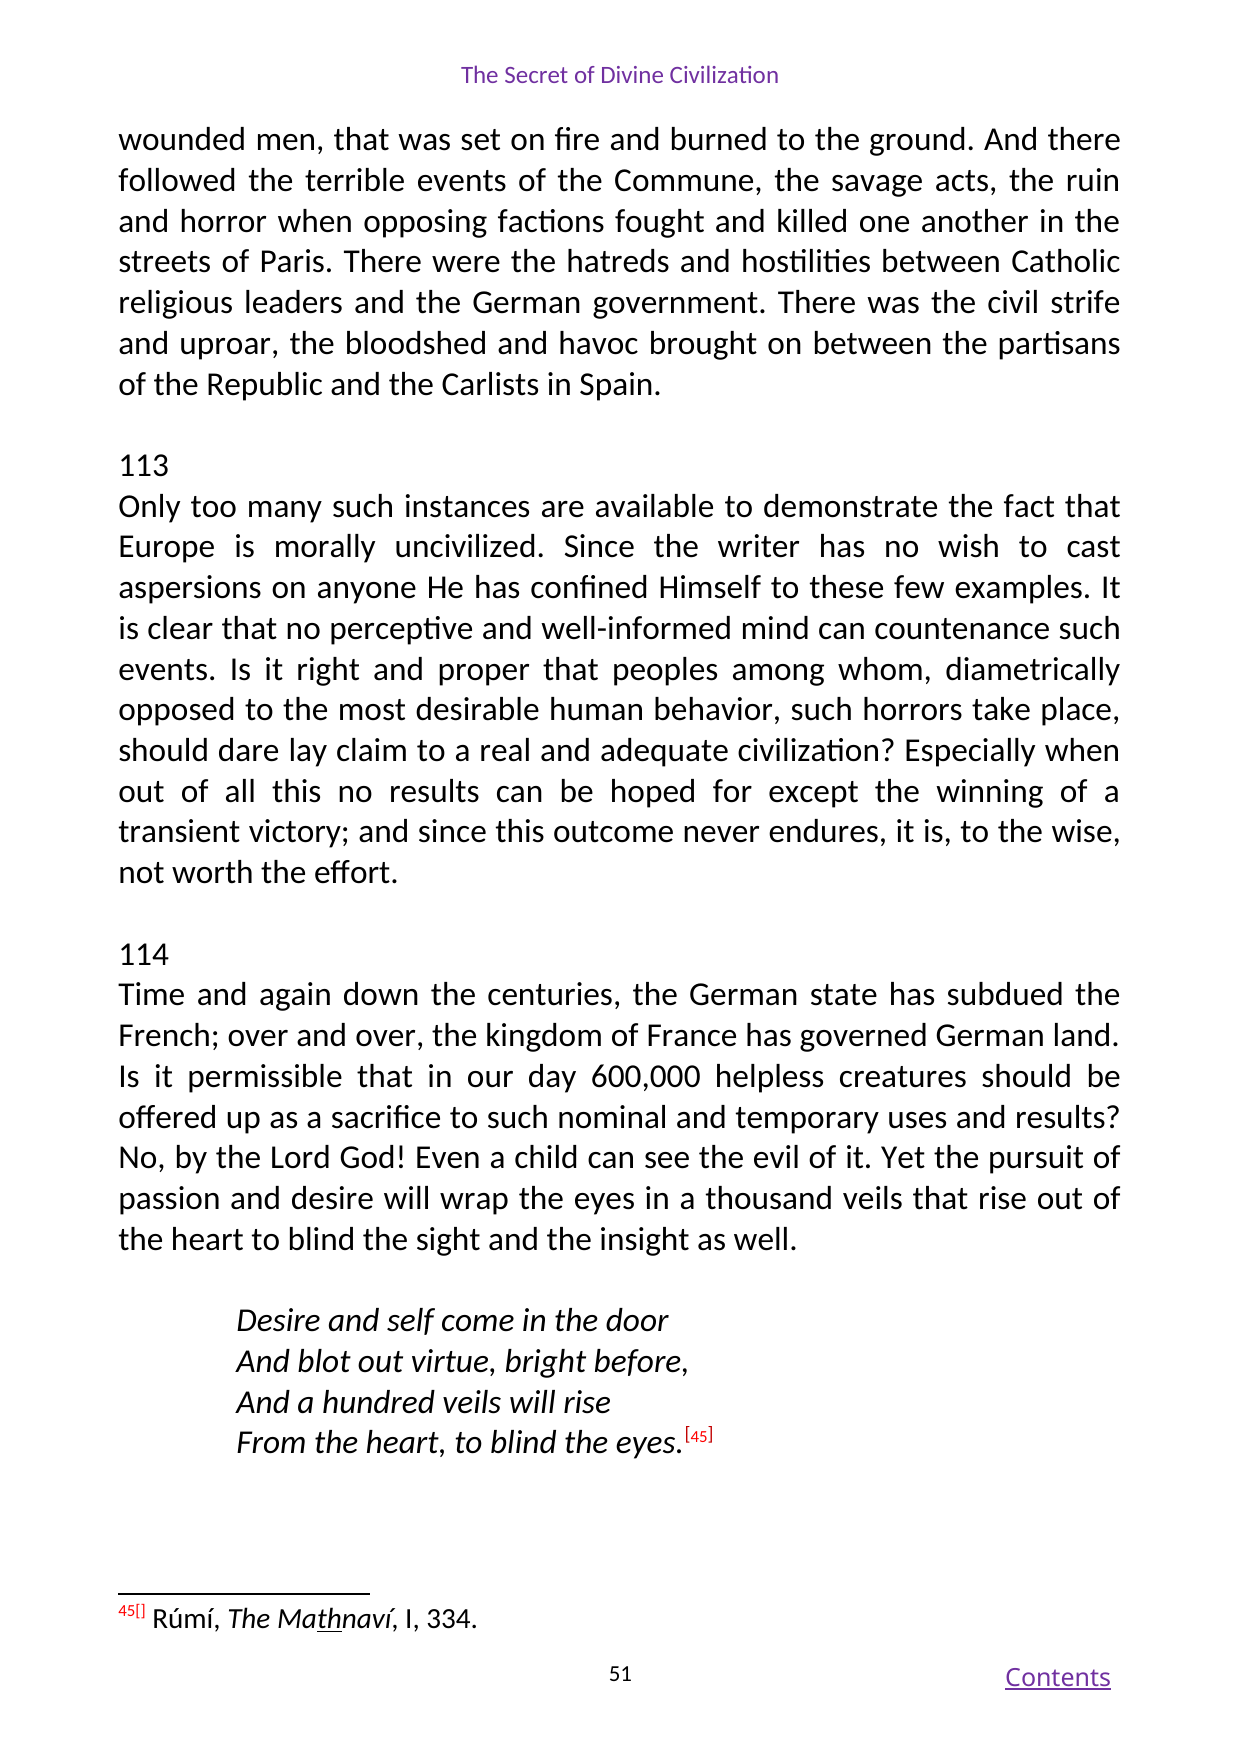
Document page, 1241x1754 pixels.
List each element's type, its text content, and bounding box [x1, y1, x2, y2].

text Time and again down the centuries, the German state has subdued the French; over and over, the kingdom of France has governed German land. Is it permissible that in our day 600,000 helpless creatures should be offered up as a sacrifice to such nominal and temporary uses and results? No, by the Lord God! Even a child can see the evil of it. Yet the pursuit of passion and desire will wrap the eyes in a thousand veils that rise out of the heart to blind the sight and the insight as well. [118, 973, 1122, 1258]
text 114 [118, 933, 1122, 973]
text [118, 118, 1122, 403]
text 113 [118, 444, 1122, 485]
text Only too many such instances are available to demonstrate the fact that Europe is morally uncivilized. Since the writer has no wish to cast aspersions on anyone He has confined Himself to these few examples. It is clear that no perceptive and well-informed mind can countenance such events. Is it right and proper that peoples among whom, diametrically opposed to the most desirable human behavior, such horrors take place, should dare lay claim to a real and adequate civilization? Especially when out of all this no results can be hoped for except the winning of a transient victory; and since this outcome never endures, it is, to the wise, not worth the effort. [118, 485, 1122, 892]
text Desire and self come in the door And blot out virtue, bright before, And a hundred veils will rise From the heart, to blind the eyes.[] [236, 1299, 1122, 1462]
